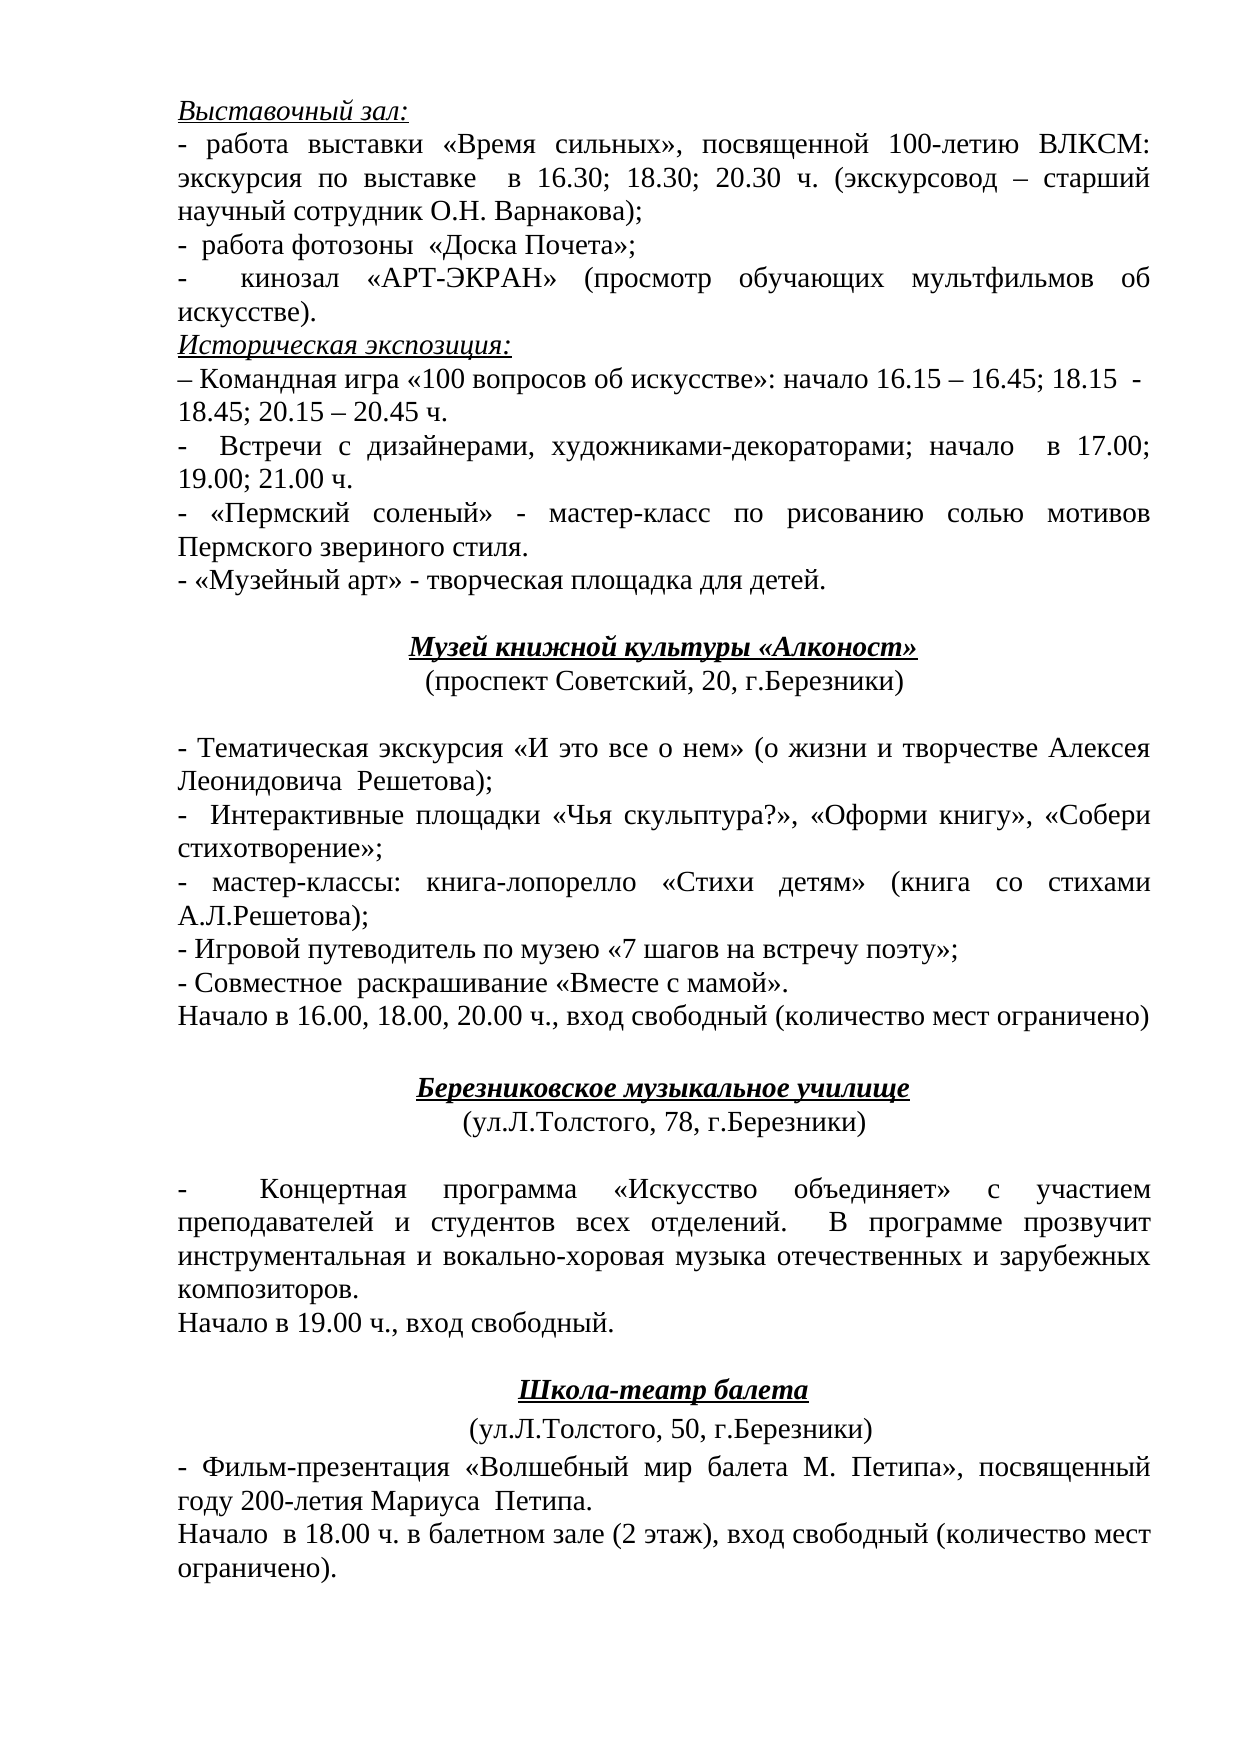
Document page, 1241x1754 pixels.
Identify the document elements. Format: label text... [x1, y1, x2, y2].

text Выставочный зал: [177, 93, 1152, 126]
text - мастер-классы: книга-лопорелло «Стихи детям» (книга со стихами А.Л.Решетова); [177, 864, 1152, 931]
text – Командная игра «100 вопросов об искусстве»: начало 16.15 – 16.45; 18.15 - 18.45; 20.15 – 20.45 ч. [177, 361, 1152, 428]
text - Игровой путеводитель по музею «7 шагов на встречу поэту»; [177, 931, 1152, 965]
text Музей книжной культуры «Алконост» [177, 629, 1152, 663]
text - Встречи с дизайнерами, художниками-декораторами; начало в 17.00; 19.00; 21.00 ч. [177, 428, 1152, 495]
text - Интерактивные площадки «Чья скульптура?», «Оформи книгу», «Собери стихотворение»; [177, 797, 1152, 864]
text - Тематическая экскурсия «И это все о нем» (о жизни и творчестве Алексея Леонидовича Решетова); [177, 730, 1152, 797]
text Начало в 16.00, 18.00, 20.00 ч., вход свободный (количество мест ограничено) [177, 998, 1152, 1032]
text Начало в 19.00 ч., вход свободный. [177, 1305, 1152, 1339]
text (ул.Л.Толстого, 50, г.Березники) [177, 1411, 1152, 1444]
text Историческая экспозиция: [177, 327, 1152, 361]
text Березниковское музыкальное училище [177, 1070, 1152, 1104]
text - «Музейный арт» - творческая площадка для детей. [177, 562, 1152, 596]
text - Фильм-презентация «Волшебный мир балета М. Петипа», посвященный году 200-летия Мариуса Петипа. [177, 1449, 1152, 1516]
text - работа выставки «Время сильных», посвященной 100-летию ВЛКСМ: экскурсия по выставке в 16.30; 18.30; 20.30 ч. (экскурсовод – старший научный сотрудник О.Н. Варнакова); [177, 126, 1152, 227]
text - Совместное раскрашивание «Вместе с мамой». [177, 965, 1152, 998]
text - Концертная программа «Искусство объединяет» с участием преподавателей и студентов всех отделений. В программе прозвучит инструментальная и вокально-хоровая музыка отечественных и зарубежных композиторов. [177, 1171, 1152, 1305]
text Школа-театр балета [177, 1372, 1152, 1406]
text - «Пермский соленый» - мастер-класс по рисованию солью мотивов Пермского звериного стиля. [177, 495, 1152, 562]
text - кинозал «АРТ-ЭКРАН» (просмотр обучающих мультфильмов об искусстве). [177, 260, 1152, 327]
text (ул.Л.Толстого, 78, г.Березники) [177, 1104, 1152, 1137]
text - работа фотозоны «Доска Почета»; [177, 227, 1152, 260]
text Начало в 18.00 ч. в балетном зале (2 этаж), вход свободный (количество мест ограничено). [177, 1516, 1152, 1583]
text (проспект Советский, 20, г.Березники) [177, 663, 1152, 696]
